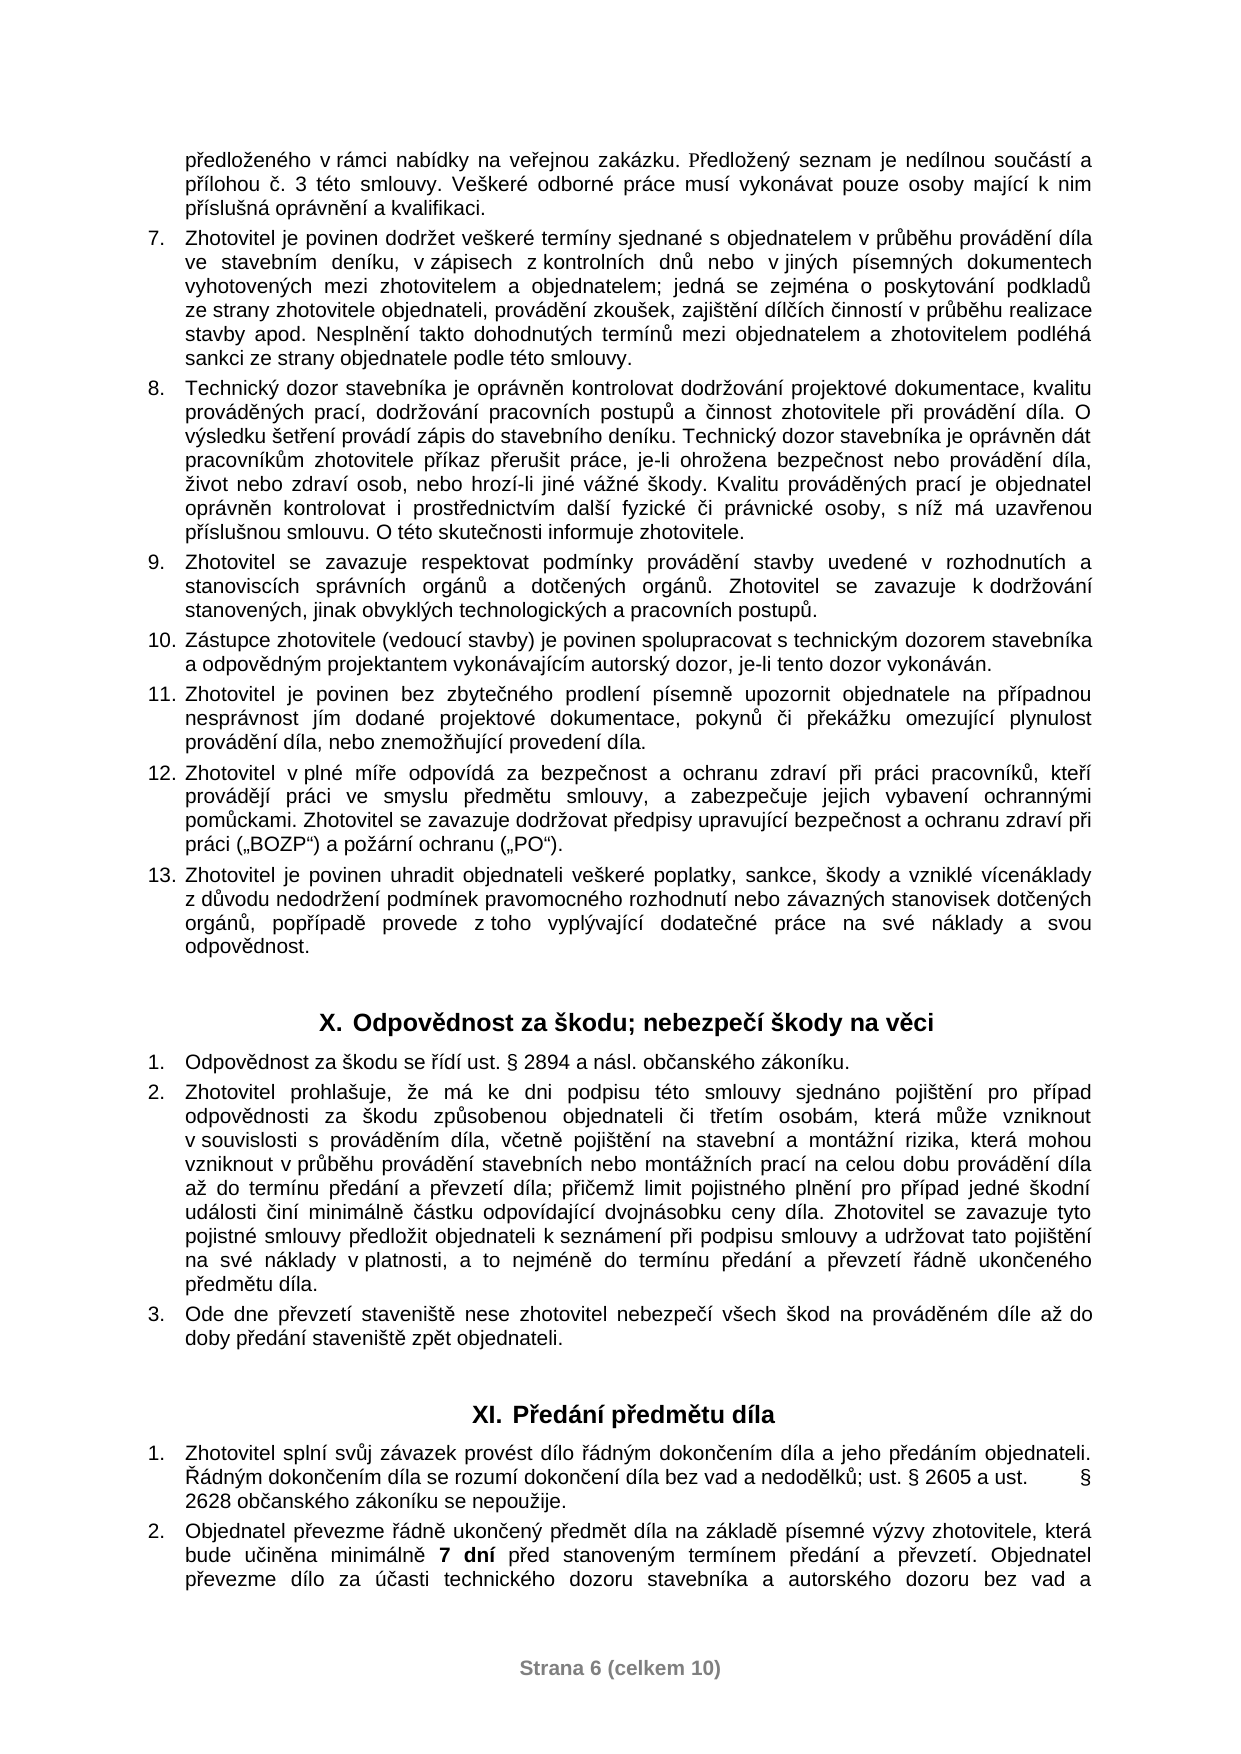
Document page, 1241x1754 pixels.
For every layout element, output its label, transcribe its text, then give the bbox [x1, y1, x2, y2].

list Zástupce zhotovitele (vedoucí stavby) je povinen spolupracovat s technickým dozorem stavebníka a odpovědným projektantem vykonávajícím autorský dozor, je-li tento dozor vykonáván. [148, 628, 1092, 676]
list Zhotovitel splní svůj závazek provést dílo řádným dokončením díla a jeho předáním objednateli. Řádným dokončením díla se rozumí dokončení díla bez vad a nedodělků; ust. § 2605 a ust. § 2628 občanského zákoníku se nepoužije. [148, 1441, 1092, 1513]
list Zhotovitel je povinen dodržet veškeré termíny sjednané s objednatelem v průběhu provádění díla ve stavebním deníku, v zápisech z kontrolních dnů nebo v jiných písemných dokumentech vyhotovených mezi zhotovitelem a objednatelem; jedná se zejména o poskytování podkladů ze strany zhotovitele objednateli, provádění zkoušek, zajištění dílčích činností v průběhu realizace stavby apod. Nesplnění takto dohodnutých termínů mezi objednatelem a zhotovitelem podléhá sankci ze strany objednatele podle této smlouvy. [148, 226, 1092, 370]
list Odpovědnost za škodu se řídí ust. § 2894 a násl. občanského zákoníku. [148, 1049, 1092, 1073]
list Ode dne převzetí staveniště nese zhotovitel nebezpečí všech škod na prováděném díle až do doby předání staveniště zpět objednateli. [148, 1302, 1092, 1349]
list Zhotovitel je povinen bez zbytečného prodlení písemně upozornit objednatele na případnou nesprávnost jím dodané projektové dokumentace, pokynů či překážku omezující plynulost provádění díla, nebo znemožňující provedení díla. [148, 682, 1092, 754]
list Zhotovitel je povinen uhradit objednateli veškeré poplatky, sankce, škody a vzniklé vícenáklady z důvodu nedodržení podmínek pravomocného rozhodnutí nebo závazných stanovisek dotčených orgánů, popřípadě provede z toho vyplývající dodatečné práce na své náklady a svou odpovědnost. [148, 862, 1092, 958]
list Technický dozor stavebníka je oprávněn kontrolovat dodržování projektové dokumentace, kvalitu prováděných prací, dodržování pracovních postupů a činnost zhotovitele při provádění díla. O výsledku šetření provádí zápis do stavebního deníku. Technický dozor stavebníka je oprávněn dát pracovníkům zhotovitele příkaz přerušit práce, je-li ohrožena bezpečnost nebo provádění díla, život nebo zdraví osob, nebo hrozí-li jiné vážné škody. Kvalitu prováděných prací je objednatel oprávněn kontrolovat i prostřednictvím další fyzické či právnické osoby, s níž má uzavřenou příslušnou smlouvu. O této skutečnosti informuje zhotovitele. [148, 376, 1092, 544]
list Zhotovitel se zavazuje respektovat podmínky provádění stavby uvedené v rozhodnutích a stanoviscích správních orgánů a dotčených orgánů. Zhotovitel se zavazuje k dodržování stanovených, jinak obvyklých technologických a pracovních postupů. [148, 550, 1092, 622]
list Předání předmětu díla [185, 1399, 1092, 1428]
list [148, 1519, 1092, 1591]
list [148, 148, 1092, 220]
list Zhotovitel v plné míře odpovídá za bezpečnost a ochranu zdraví při práci pracovníků, kteří provádějí práci ve smyslu předmětu smlouvy, a zabezpečuje jejich vybavení ochrannými pomůckami. Zhotovitel se zavazuje dodržovat předpisy upravující bezpečnost a ochranu zdraví při práci („BOZP“) a požární ochranu („PO“). [148, 760, 1092, 856]
list Zhotovitel prohlašuje, že má ke dni podpisu této smlouvy sjednáno pojištění pro případ odpovědnosti za škodu způsobenou objednateli či třetím osobám, která může vzniknout v souvislosti s prováděním díla, včetně pojištění na stavební a montážní rizika, která mohou vzniknout v průběhu provádění stavebních nebo montážních prací na celou dobu provádění díla až do termínu předání a převzetí díla; přičemž limit pojistného plnění pro případ jedné škodní události činí minimálně částku odpovídající dvojnásobku ceny díla. Zhotovitel se zavazuje tyto pojistné smlouvy předložit objednateli k seznámení při podpisu smlouvy a udržovat tato pojištění na své náklady v platnosti, a to nejméně do termínu předání a převzetí řádně ukončeného předmětu díla. [148, 1080, 1092, 1295]
list Odpovědnost za škodu; nebezpečí škody na věci [185, 1008, 1092, 1037]
